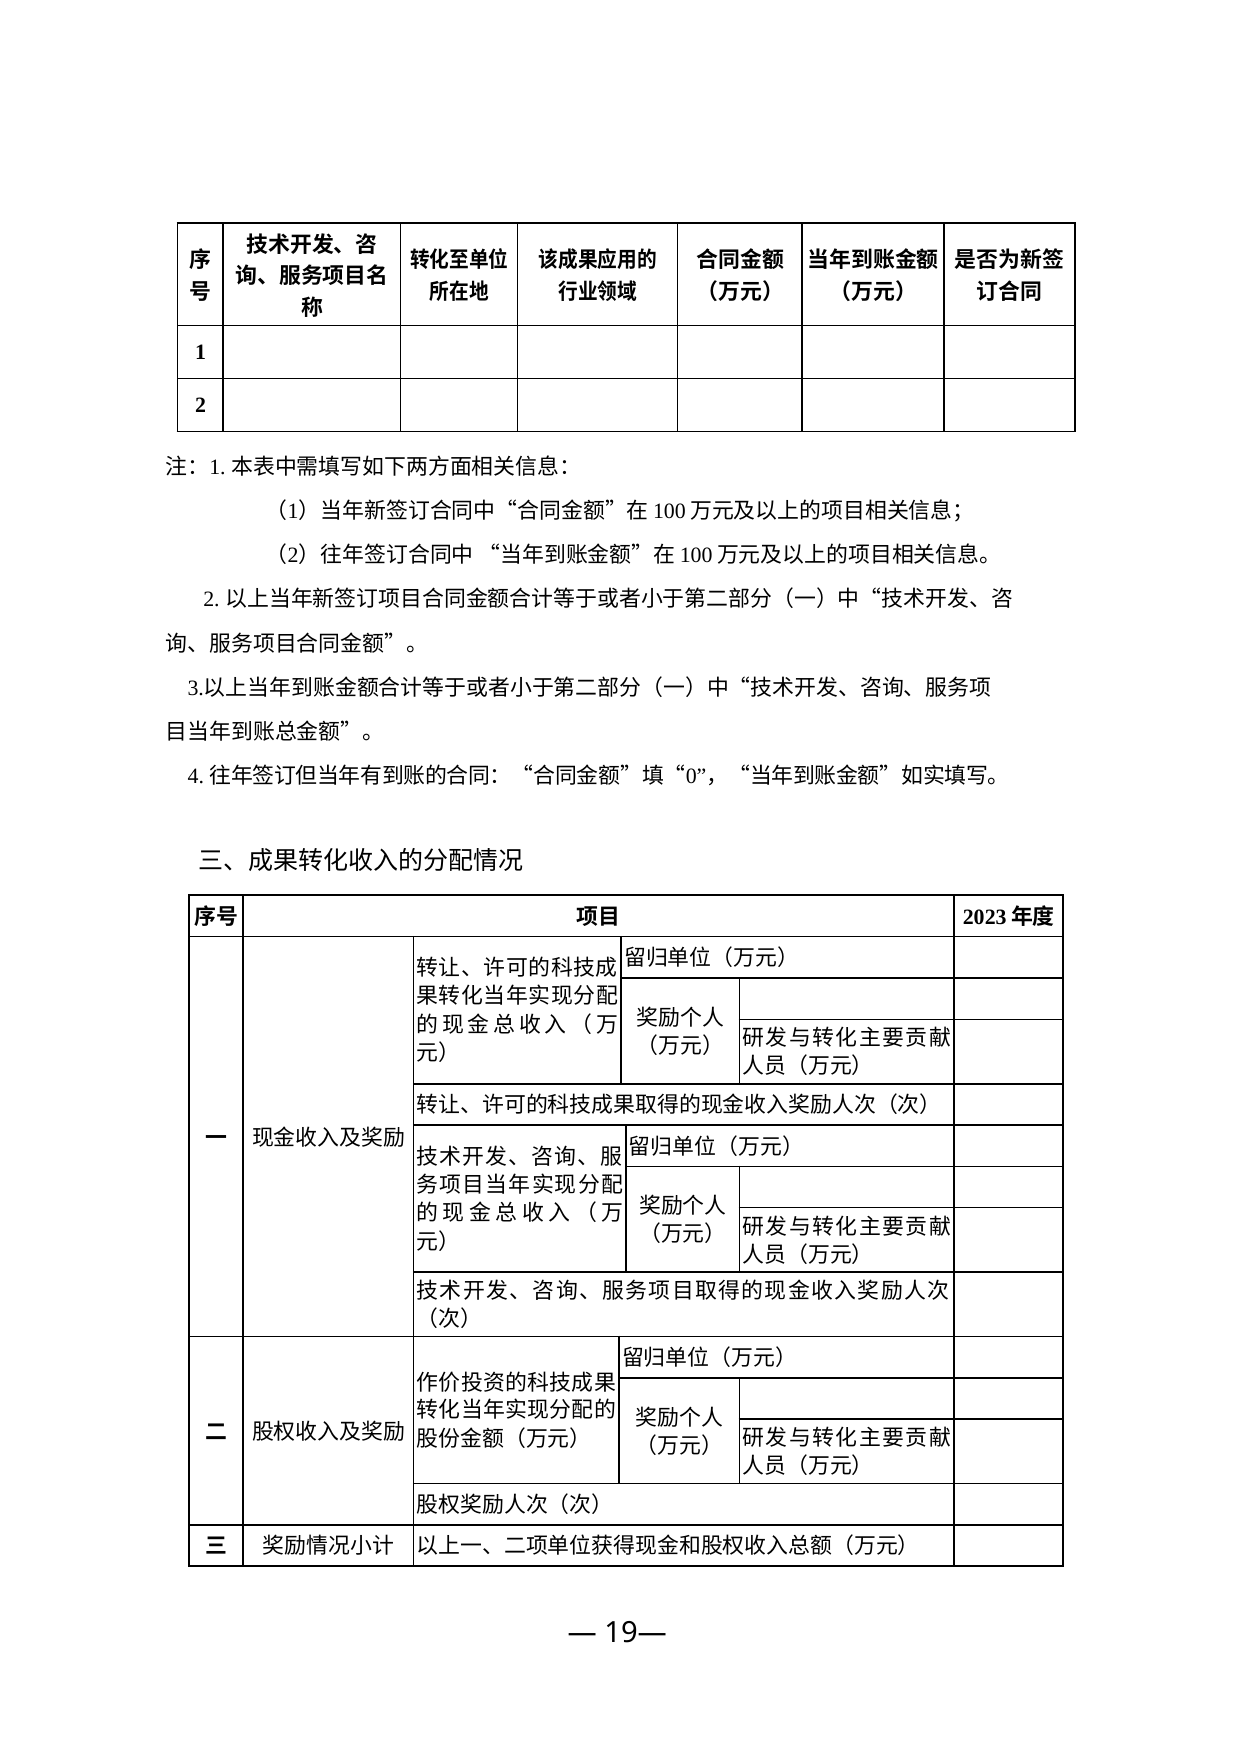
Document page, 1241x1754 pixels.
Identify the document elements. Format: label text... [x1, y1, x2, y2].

table_header 2023年度 [955, 896, 1062, 936]
table_header 当年到账金额 （万元） [803, 224, 943, 324]
table_cell 技术开发、咨询、服务项目当年实现分配的现金总收入（万元） [414, 1126, 625, 1271]
table_cell [518, 379, 677, 431]
table_cell 奖励个人 （万元） [622, 979, 739, 1083]
table_cell [955, 1484, 1062, 1524]
table_header 序号 [190, 896, 242, 936]
table_cell [401, 379, 517, 431]
table_cell [678, 326, 801, 378]
table_cell [803, 379, 943, 431]
table_cell 奖励个人 （万元） [620, 1379, 739, 1483]
table_cell [945, 379, 1074, 431]
table_cell 研发与转化主要贡献人员（万元） [740, 1208, 953, 1271]
table_cell 转让、许可的科技成果转化当年实现分配的现金总收入（万元） [414, 937, 620, 1083]
table_cell [803, 326, 943, 378]
table_cell 一 [190, 937, 242, 1336]
table_cell [740, 979, 953, 1018]
table_cell 现金收入及奖励 [244, 937, 413, 1336]
table_header 该成果应用的 行业领域 [518, 224, 677, 324]
text 注：1. 本表中需填写如下两方面相关信息： [165, 449, 1053, 480]
table_cell 股权奖励人次（次） [414, 1484, 953, 1524]
table_cell [955, 1273, 1062, 1336]
text 三、成果转化收入的分配情况 [199, 836, 1053, 881]
table_cell [955, 937, 1062, 977]
table_cell 三 [190, 1526, 242, 1565]
table_cell [945, 326, 1074, 378]
table_header 转化至单位所在地 [401, 224, 517, 324]
table_cell [678, 379, 801, 431]
table_cell 2 [178, 379, 222, 431]
table_cell [955, 1420, 1062, 1483]
table_cell [955, 1167, 1062, 1207]
table_header 序号 [178, 224, 222, 324]
table_header 合同金额 （万元） [678, 224, 801, 324]
text 4. 往年签订但当年有到账的合同：“合同金额”填“0”，“当年到账金额”如实填写。 [165, 758, 1053, 790]
table_cell [955, 1208, 1062, 1271]
table_cell 研发与转化主要贡献人员（万元） [740, 1020, 953, 1083]
table_cell 二 [190, 1337, 242, 1524]
table_cell 留归单位（万元） [622, 937, 953, 977]
table_cell [740, 1379, 953, 1418]
list 往年签订合同中 “当年到账金额”在100万元及以上的项目相关信息。 [266, 537, 1053, 569]
table_cell 奖励情况小计 [244, 1526, 413, 1565]
table_header 技术开发、咨询、服务项目名称 [224, 224, 400, 324]
table_cell [740, 1167, 953, 1207]
list 目当年到账总金额”。 [165, 714, 1053, 746]
table_header 项目 [244, 896, 953, 936]
table_cell 作价投资的科技成果转化当年实现分配的股份金额（万元） [414, 1337, 618, 1483]
table_cell [955, 979, 1062, 1018]
table_cell [955, 1379, 1062, 1418]
table_cell [955, 1126, 1062, 1166]
table_cell [955, 1337, 1062, 1377]
table_cell 以上一、二项单位获得现金和股权收入总额（万元） [414, 1526, 953, 1565]
text 询、服务项目合同金额”。 [165, 626, 1053, 657]
table_cell 1 [178, 326, 222, 378]
table_cell [518, 326, 677, 378]
table_cell 研发与转化主要贡献人员（万元） [740, 1420, 953, 1483]
table_cell [955, 1085, 1062, 1124]
table_cell [401, 326, 517, 378]
table_cell 股权收入及奖励 [244, 1337, 413, 1524]
table_cell [955, 1020, 1062, 1083]
table_header 是否为新签订合同 [945, 224, 1074, 324]
table_cell 留归单位（万元） [620, 1337, 953, 1377]
table_cell [224, 379, 400, 431]
table_cell 转让、许可的科技成果取得的现金收入奖励人次（次） [414, 1085, 953, 1124]
table_cell 奖励个人 （万元） [627, 1167, 739, 1271]
table_cell [224, 326, 400, 378]
list 当年新签订合同中“合同金额”在100万元及以上的项目相关信息； [266, 493, 1053, 524]
table_cell 留归单位（万元） [627, 1126, 953, 1166]
table_cell 技术开发、咨询、服务项目取得的现金收入奖励人次（次） [414, 1273, 953, 1336]
text 2. 以上当年新签订项目合同金额合计等于或者小于第二部分（一）中“技术开发、咨 [198, 581, 1053, 613]
table_cell [955, 1526, 1062, 1565]
text 3.以上当年到账金额合计等于或者小于第二部分（一）中“技术开发、咨询、服务项 [165, 670, 1053, 702]
